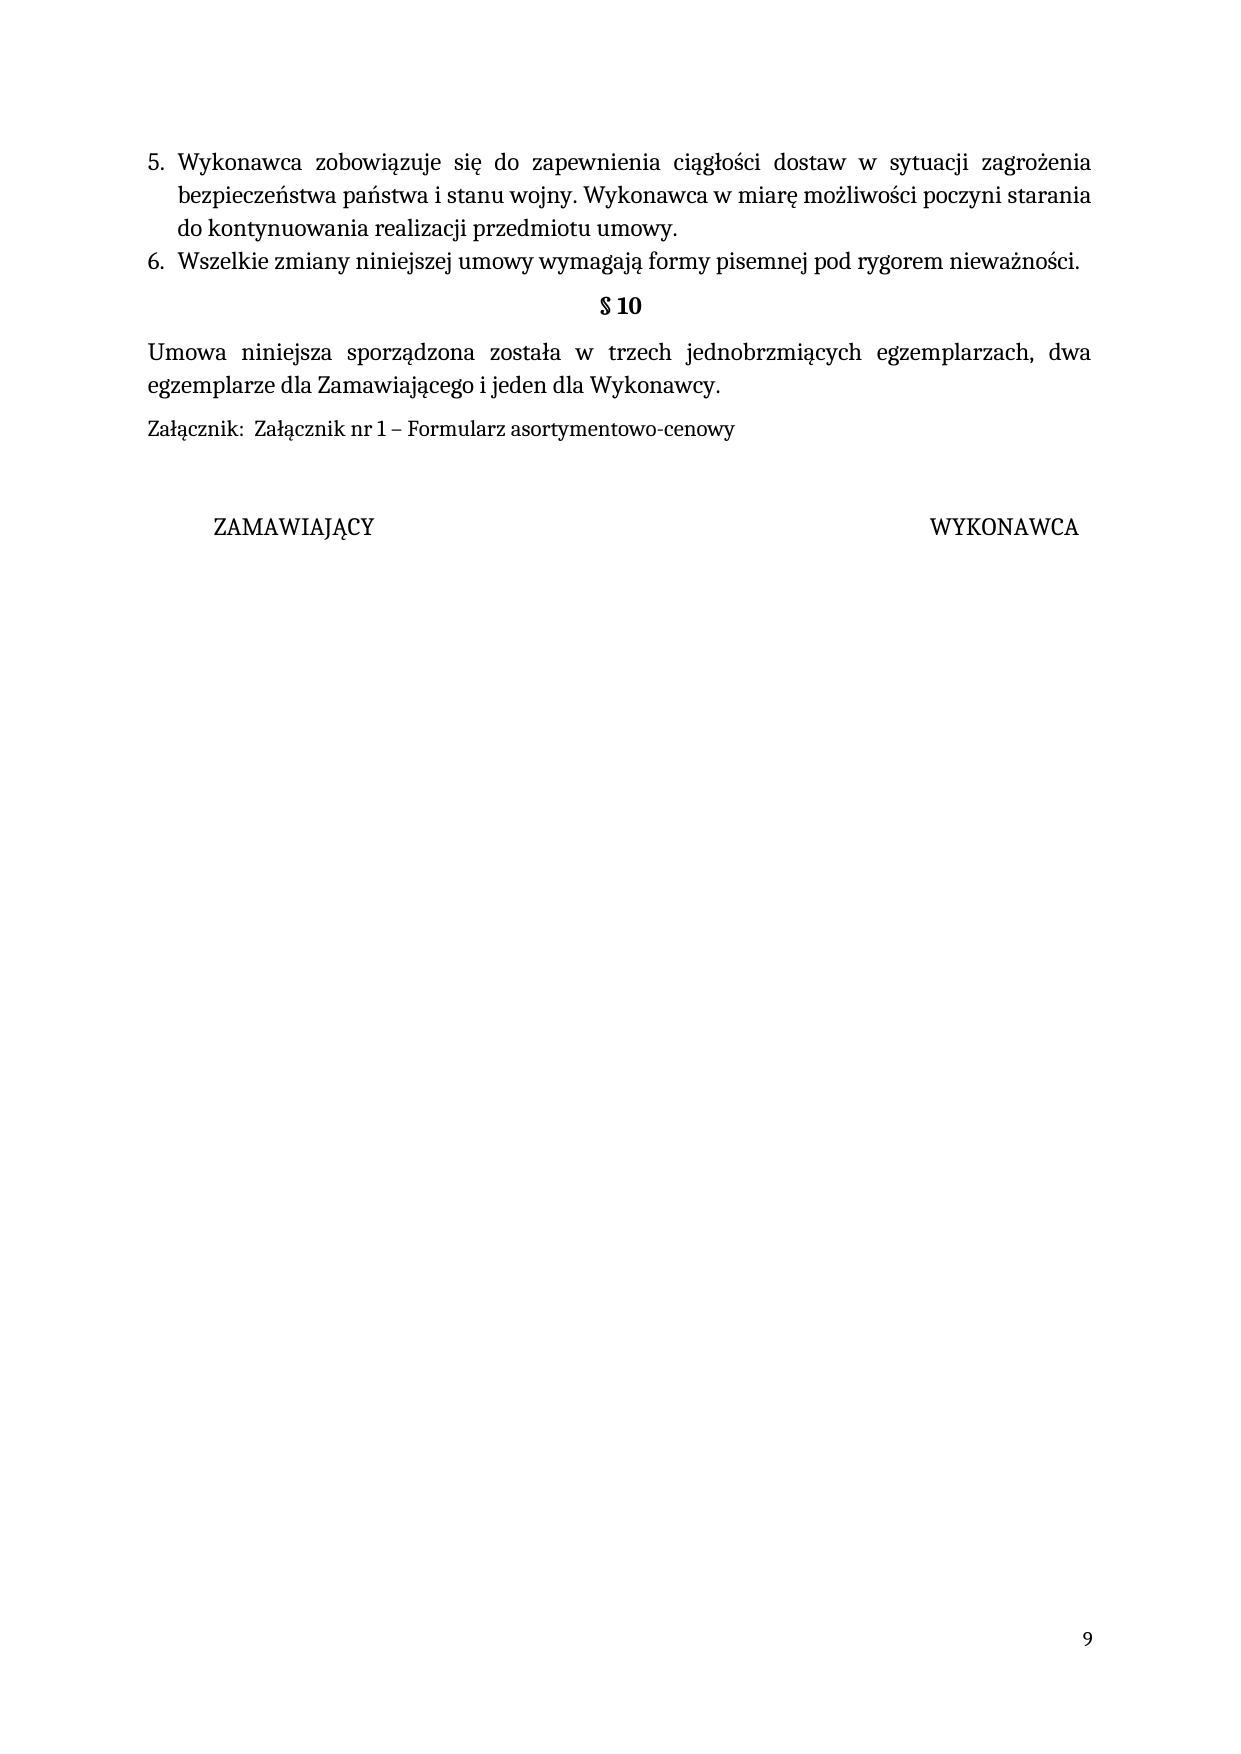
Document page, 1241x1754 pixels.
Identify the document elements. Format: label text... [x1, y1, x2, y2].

list Wykonawca zobowiązuje się do zapewnienia ciągłości dostaw w sytuacji zagrożenia bezpieczeństwa państwa i stanu wojny. Wykonawca w miarę możliwości poczyni starania do kontynuowania realizacji przedmiotu umowy. [148, 148, 1093, 242]
text ZAMAWIAJĄCY WYKONAWCA [148, 512, 1093, 574]
text Załącznik: Załącznik nr 1 – Formularz asortymentowo-cenowy [148, 416, 1093, 443]
text § 10 [148, 292, 1093, 321]
text Umowa niniejsza sporządzona została w trzech jednobrzmiących egzemplarzach, dwa egzemplarze dla Zamawiającego i jeden dla Wykonawcy. [148, 338, 1093, 399]
list Wszelkie zmiany niniejszej umowy wymagają formy pisemnej pod rygorem nieważności. [148, 247, 1093, 275]
